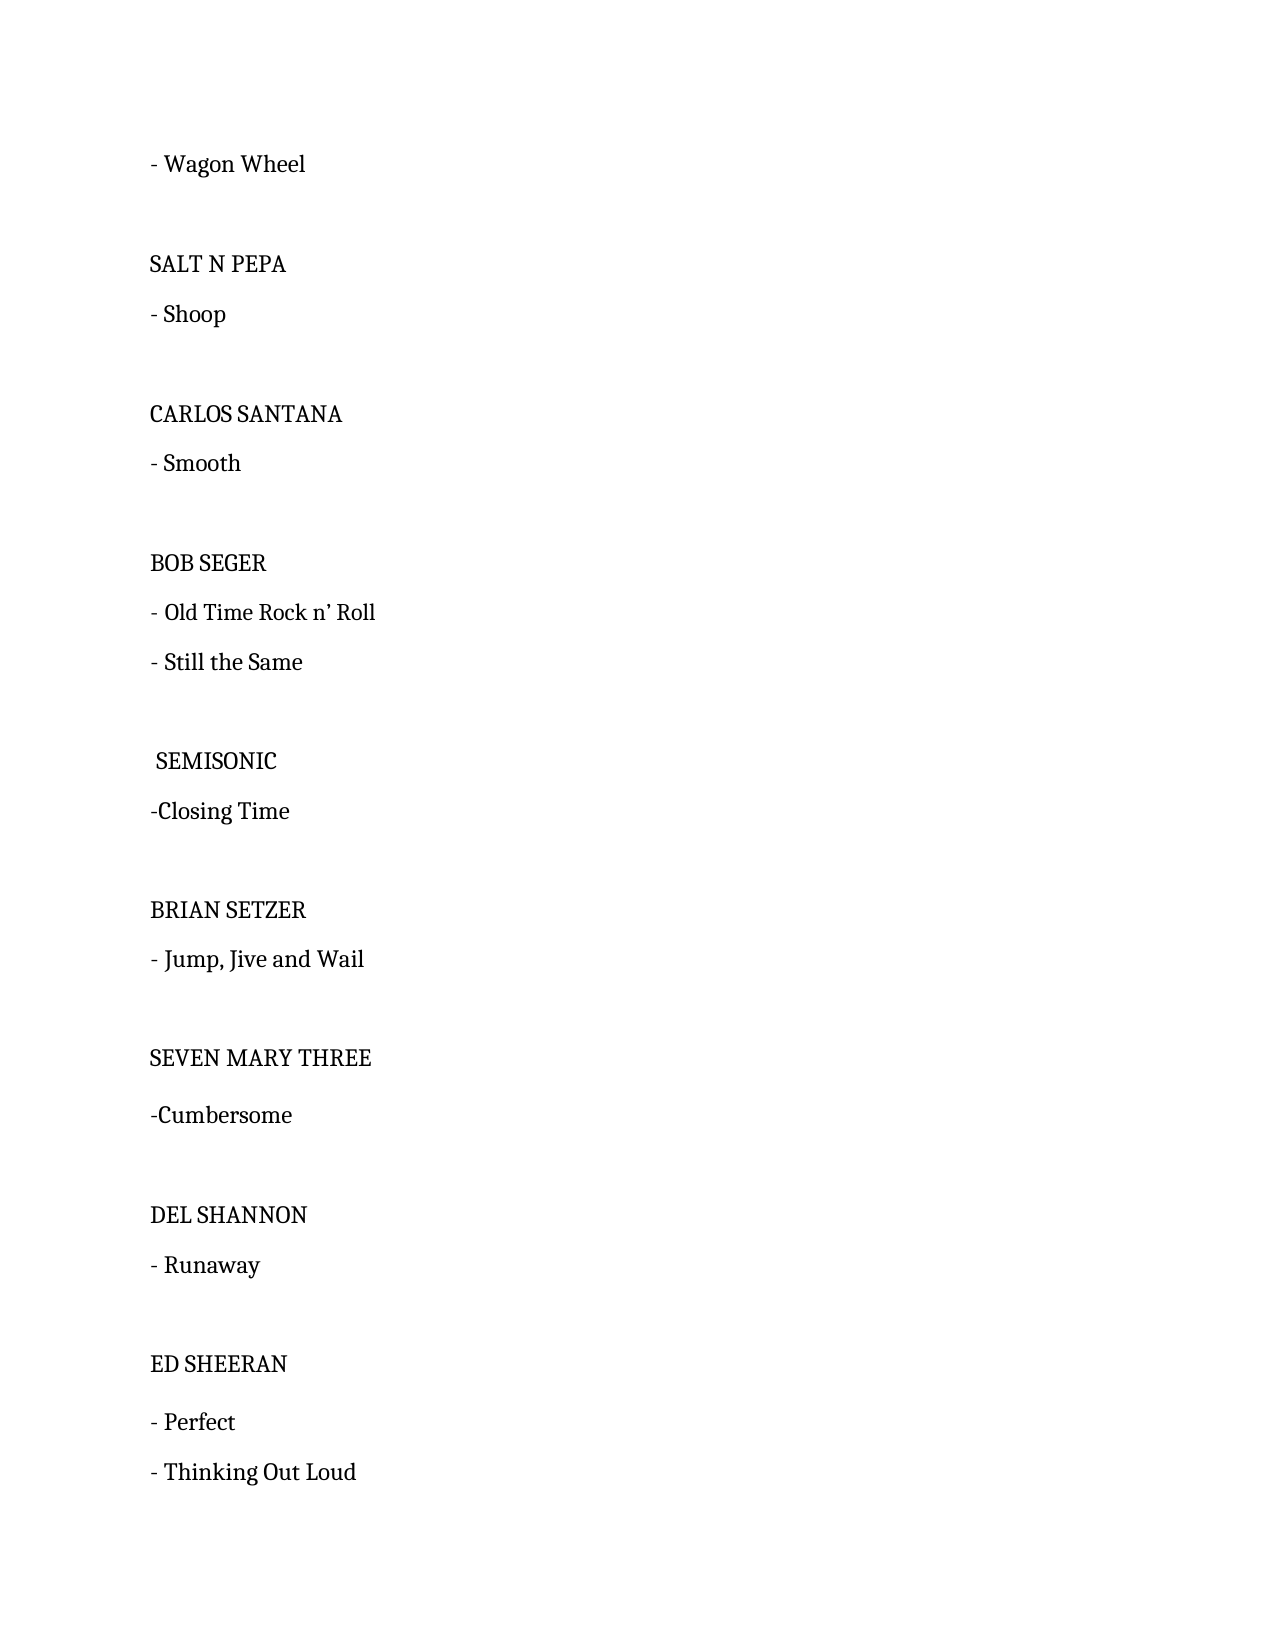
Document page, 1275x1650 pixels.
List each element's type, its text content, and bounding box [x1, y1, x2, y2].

text SEVEN MARY THREE [150, 1044, 1125, 1072]
text CARLOS SANTANA [150, 399, 1125, 428]
text -Cumbersome [150, 1101, 1125, 1130]
text -Closing Time [150, 797, 1125, 826]
text BRIAN SETZER [150, 896, 1125, 924]
text DEL SHANNON [150, 1201, 1125, 1230]
text - Smooth [150, 449, 1125, 478]
list Still the Same [150, 648, 1125, 677]
text - Perfect [150, 1408, 1125, 1436]
text SALT N PEPA [150, 250, 1125, 279]
list Old Time Rock n’ Roll [150, 598, 1125, 626]
text SEMISONIC [156, 747, 1125, 776]
text BOB SEGER [150, 548, 1125, 577]
text - Shoop [150, 299, 1125, 328]
text - Thinking Out Loud [150, 1458, 1125, 1486]
text - Runaway [150, 1251, 1125, 1279]
list Jump, Jive and Wail [150, 945, 1125, 974]
text ED SHEERAN [150, 1350, 1125, 1379]
text - Wagon Wheel [150, 150, 1125, 179]
